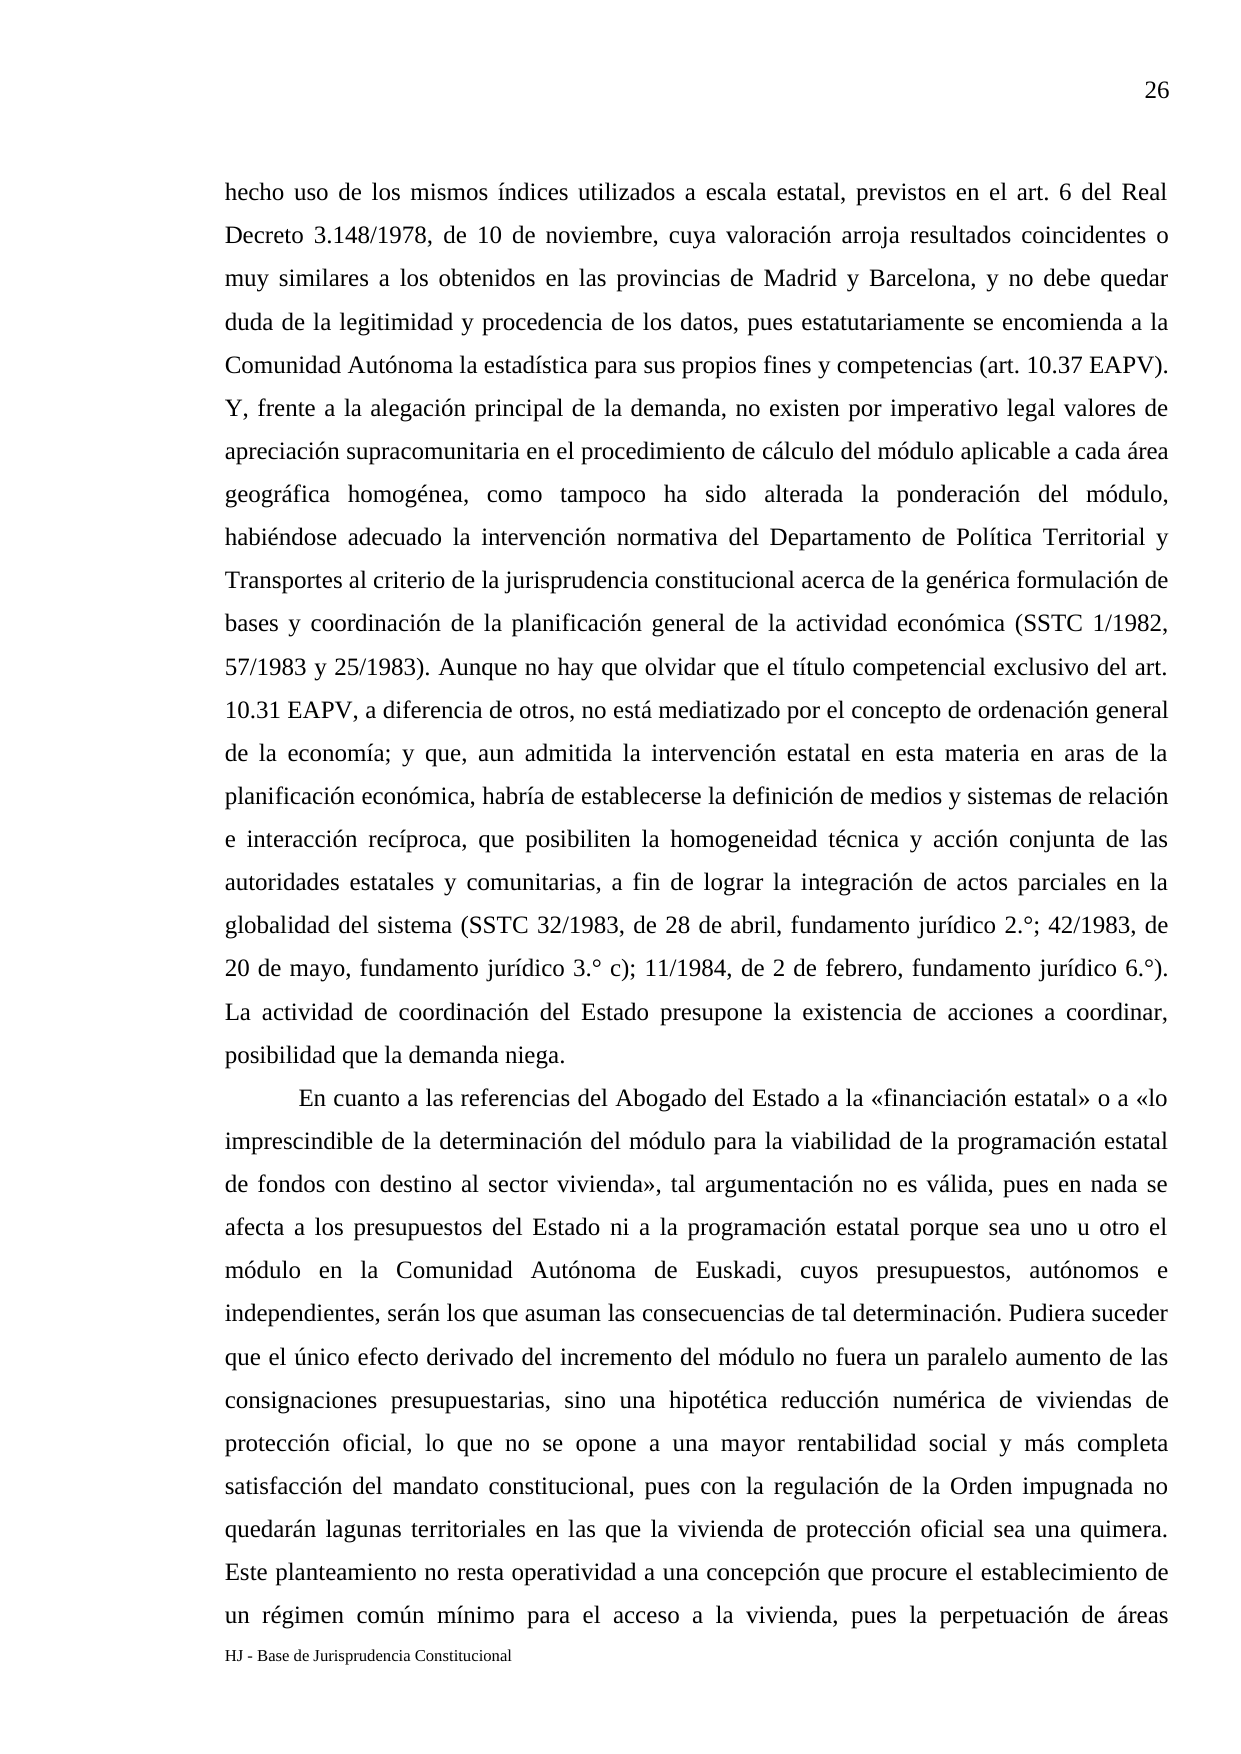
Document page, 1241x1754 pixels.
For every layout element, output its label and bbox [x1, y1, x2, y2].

text [224, 177, 1169, 1068]
text [224, 1083, 1169, 1629]
